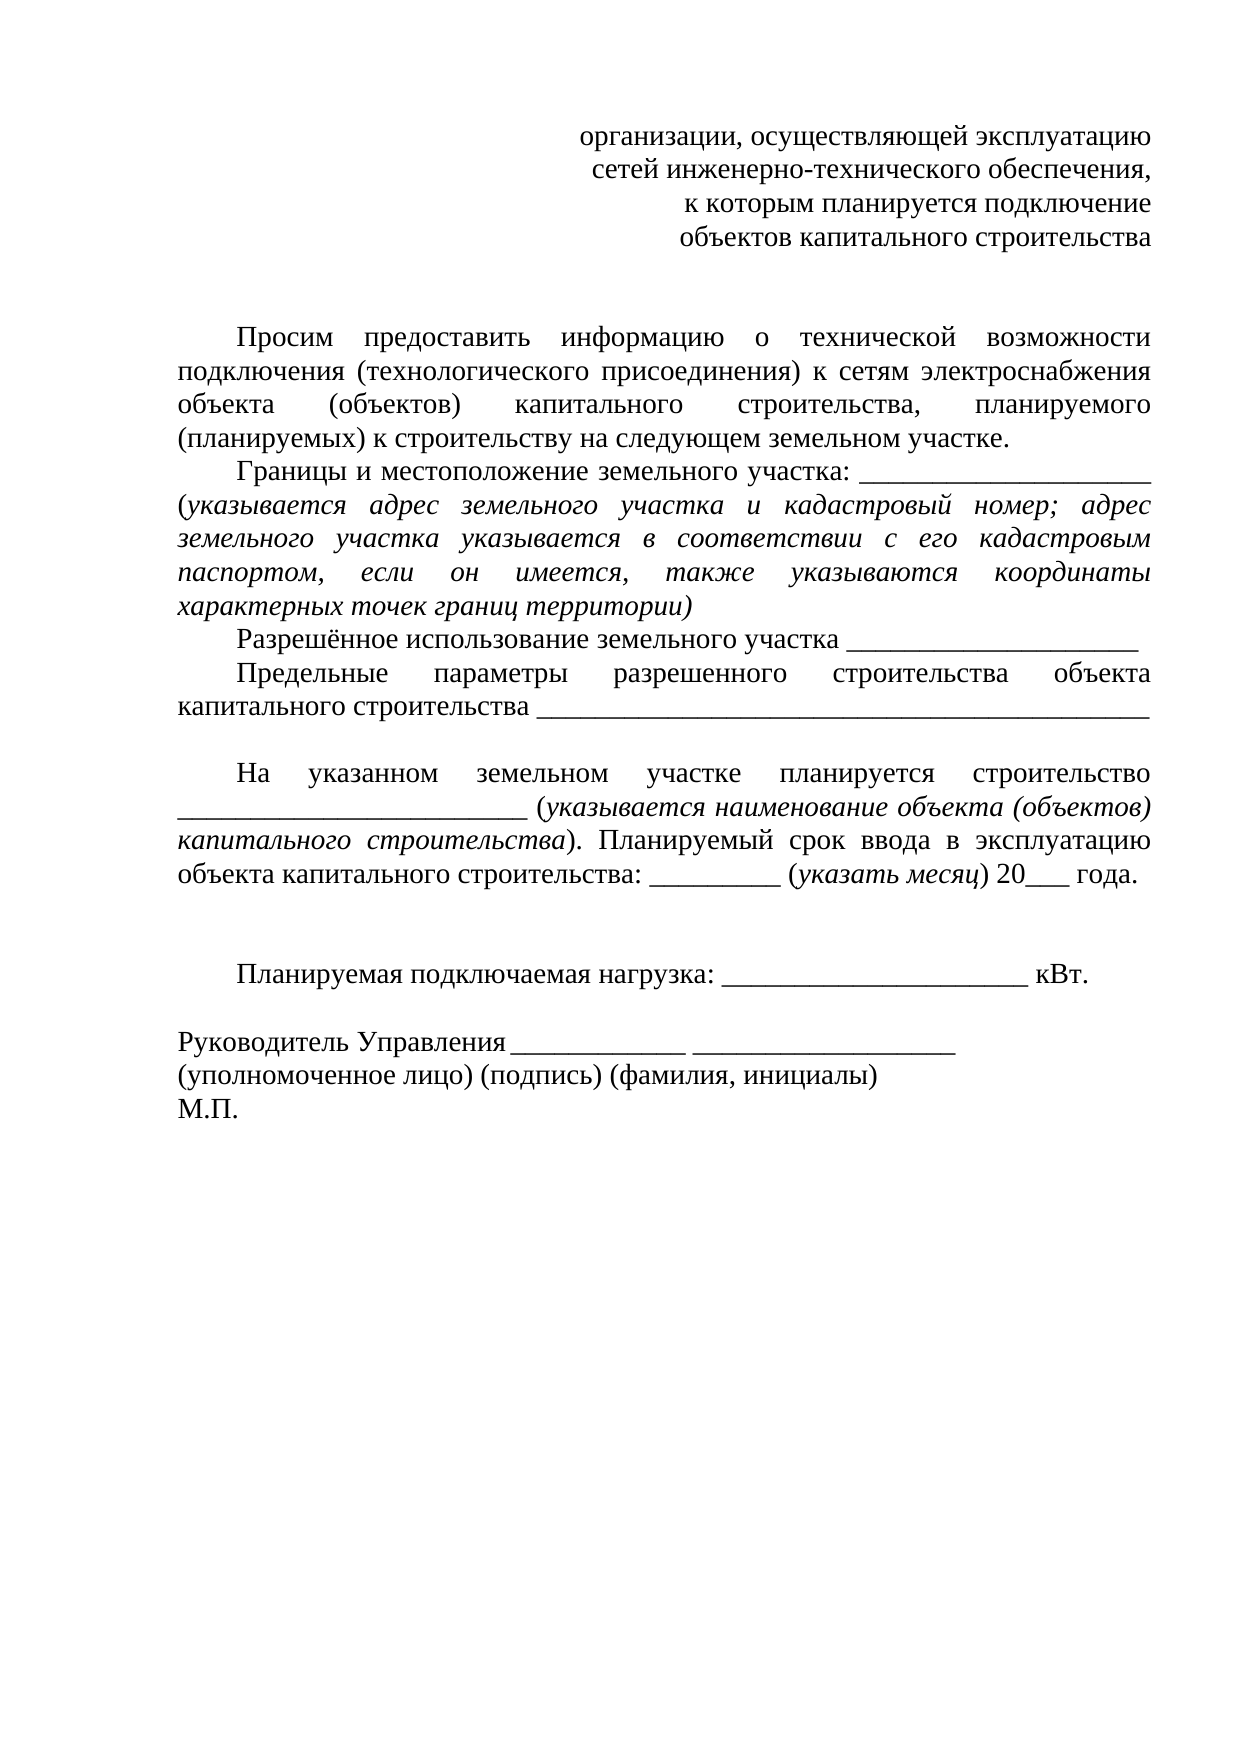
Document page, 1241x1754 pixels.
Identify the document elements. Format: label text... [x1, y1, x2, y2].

text сетей инженерно-технического обеспечения, [177, 152, 1152, 185]
text Планируемая подключаемая нагрузка: _____________________ кВт. [177, 957, 1152, 990]
text Разрешённое использование земельного участка ____________________ [177, 621, 1152, 655]
text к которым планируется подключение [177, 185, 1152, 219]
text Границы и местоположение земельного участка: ____________________ (указывается адрес земельного участка и кадастровый номер; адрес земельного участка указывается в соответствии с его кадастровым паспортом, если он имеется, также указываются координаты характерных точек границ территории) [177, 453, 1152, 621]
text На указанном земельном участке планируется строительство ________________________ (указывается наименование объекта (объектов) капитального строительства). Планируемый срок ввода в эксплуатацию объекта капитального строительства: _________ (указать месяц) 20___ года. [177, 755, 1152, 889]
text Просим предоставить информацию о технической возможности подключения (технологического присоединения) к сетям электроснабжения объекта (объектов) капитального строительства, планируемого (планируемых) к строительству на следующем земельном участке. [177, 319, 1152, 453]
text (уполномоченное лицо) (подпись) (фамилия, инициалы) [177, 1057, 1152, 1091]
text объектов капитального строительства [177, 219, 1152, 252]
text М.П. [177, 1091, 1152, 1124]
text организации, осуществляющей эксплуатацию [177, 118, 1152, 152]
text Предельные параметры разрешенного строительства объекта капитального строительства __________________________________________ [177, 655, 1152, 722]
text Руководитель Управления ____________ __________________ [177, 1024, 1152, 1057]
